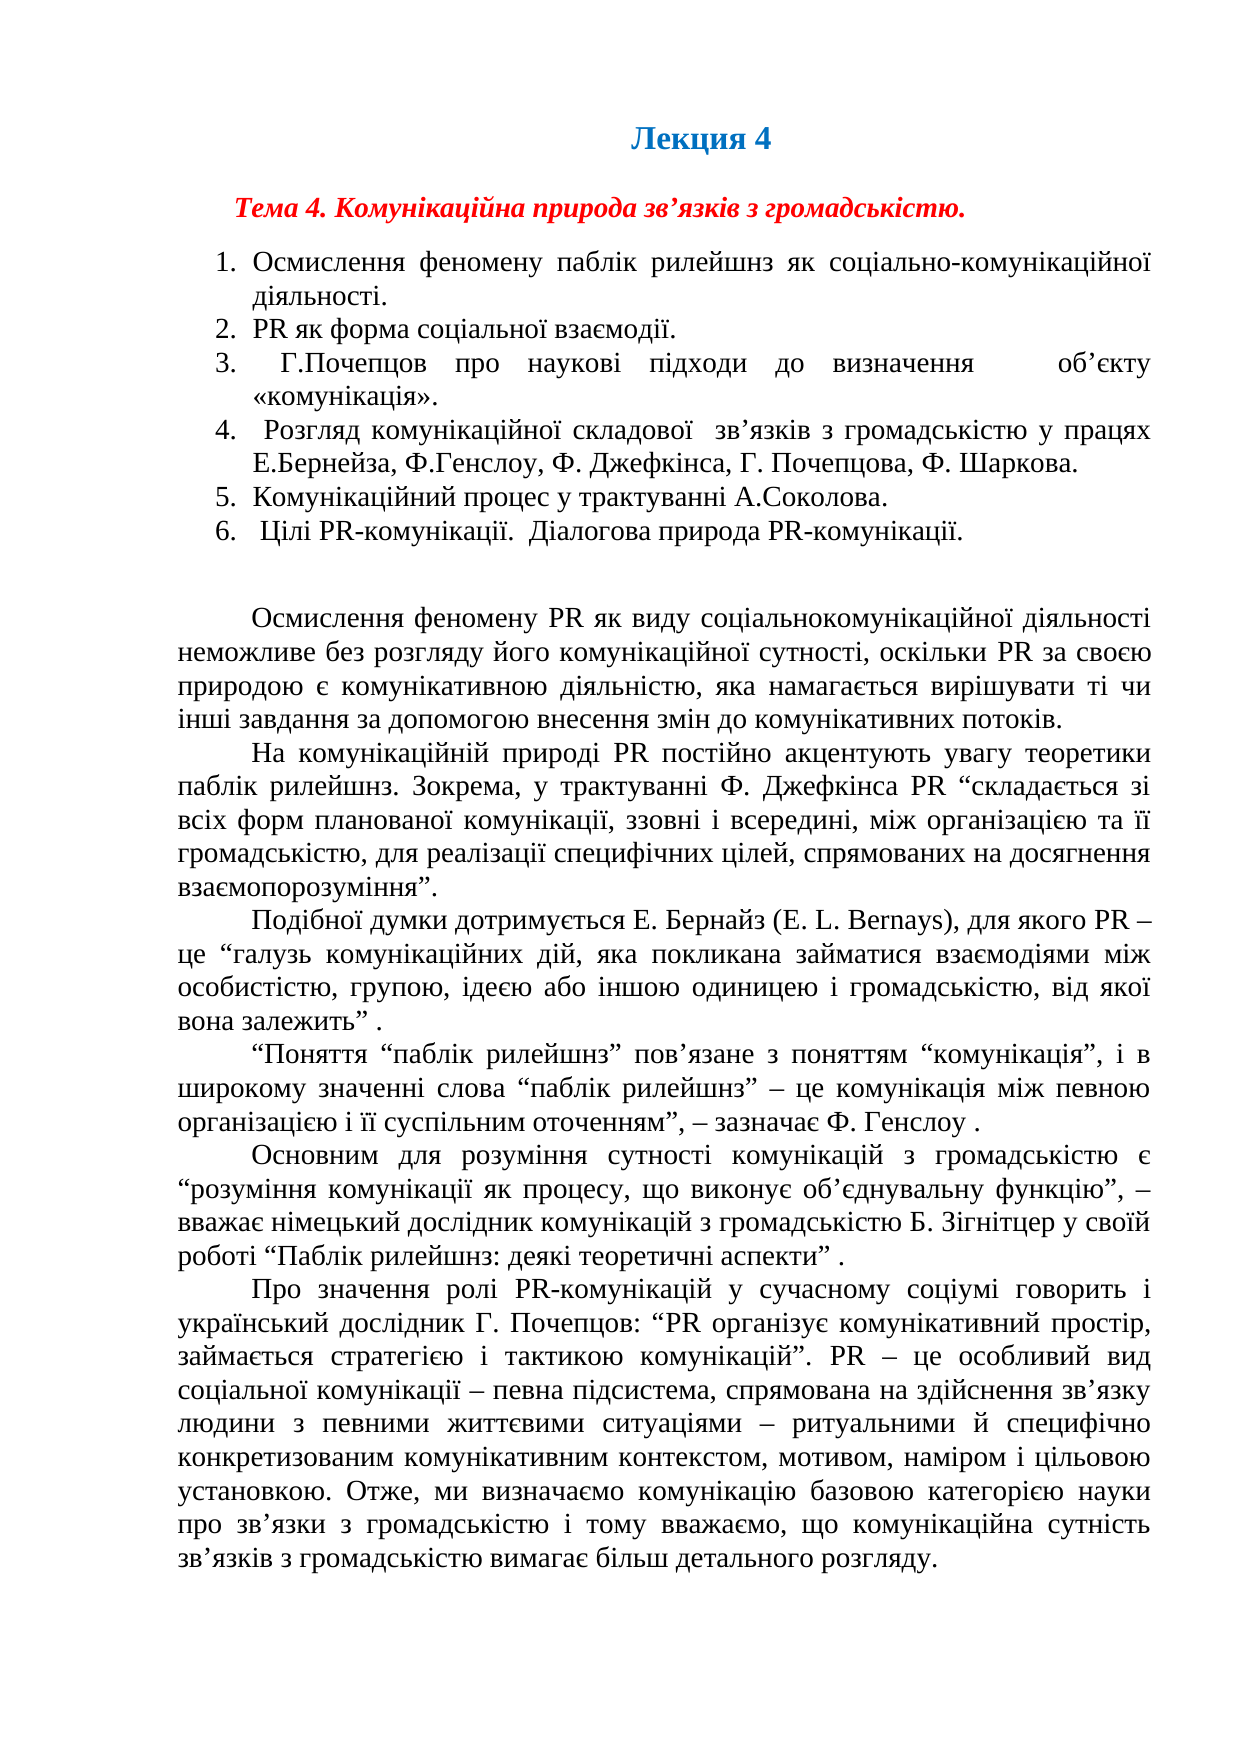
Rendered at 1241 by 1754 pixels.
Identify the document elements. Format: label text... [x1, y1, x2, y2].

text Тема 4. Комунікаційна природа зв’язків з громадськістю. [177, 190, 1152, 223]
list Г.Почепцов про наукові підходи до визначення об’єкту «комунікація». [215, 345, 1152, 412]
list Осмислення феномену паблік рилейшнз як соціально-комунікаційної діяльності. [215, 244, 1152, 311]
text Основним для розуміння сутності комунікацій з громадськістю є “розуміння комунікації як процесу, що виконує об’єднувальну функцію”, – вважає німецький дослідник комунікацій з громадськістю Б. Зігнітцер у своїй роботі “Паблік рилейшнз: деякі теоретичні аспекти” . [177, 1137, 1152, 1271]
text Про значення ролі PR-комунікацій у сучасному соціумі говорить і український дослідник Г. Почепцов: “PR організує комунікативний простір, займається стратегією і тактикою комунікацій”. PR – це особливий вид соціальної комунікації – певна підсистема, спрямована на здійснення зв’язку людини з певними життєвими ситуаціями – ритуальними й специфічно конкретизованим комунікативним контекстом, мотивом, наміром і цільовою установкою. Отже, ми визначаємо комунікацію базовою категорією науки про зв’язки з громадськістю і тому вважаємо, що комунікаційна сутність зв’язків з громадськістю вимагає більш детального розгляду. [177, 1271, 1152, 1573]
text “Поняття “паблік рилейшнз” пов’язане з поняттям “комунікація”, і в широкому значенні слова “паблік рилейшнз” – це комунікація між певною організацією і її суспільним оточенням”, – зазначає Ф. Генслоу . [177, 1037, 1152, 1137]
text Подібної думки дотримується Е. Бернайз (E. L. Bernays), для якого PR – це “галузь комунікаційних дій, яка покликана займатися взаємодіями між особистістю, групою, ідеєю або іншою одиницею і громадськістю, від якої вона залежить” . [177, 902, 1152, 1037]
list PR як форма соціальної взаємодії. [215, 311, 1152, 345]
text На комунікаційній природі PR постійно акцентують увагу теоретики паблік рилейшнз. Зокрема, у трактуванні Ф. Джефкінса PR “складається зі всіх форм планованої комунікації, ззовні і всередині, між організацією та її громадськістю, для реалізації специфічних цілей, спрямованих на досягнення взаємопорозуміння”. [177, 735, 1152, 902]
text Лекция 4 [177, 118, 1152, 156]
list Комунікаційний процес у трактуванні А.Соколова. [215, 479, 1152, 513]
text Осмислення феномену PR як виду соціальнокомунікаційної діяльності неможливе без розгляду його комунікаційної сутності, оскільки PR за своєю природою є комунікативною діяльністю, яка намагається вирішувати ті чи інші завдання за допомогою внесення змін до комунікативних потоків. [177, 601, 1152, 735]
list Цілі PR-комунікації. Діалогова природа PR-комунікації. [215, 513, 1152, 546]
list Розгляд комунікаційної складової зв’язків з громадськістю у працях Е.Бернейза, Ф.Генслоу, Ф. Джефкінса, Г. Почепцова, Ф. Шаркова. [215, 412, 1152, 479]
